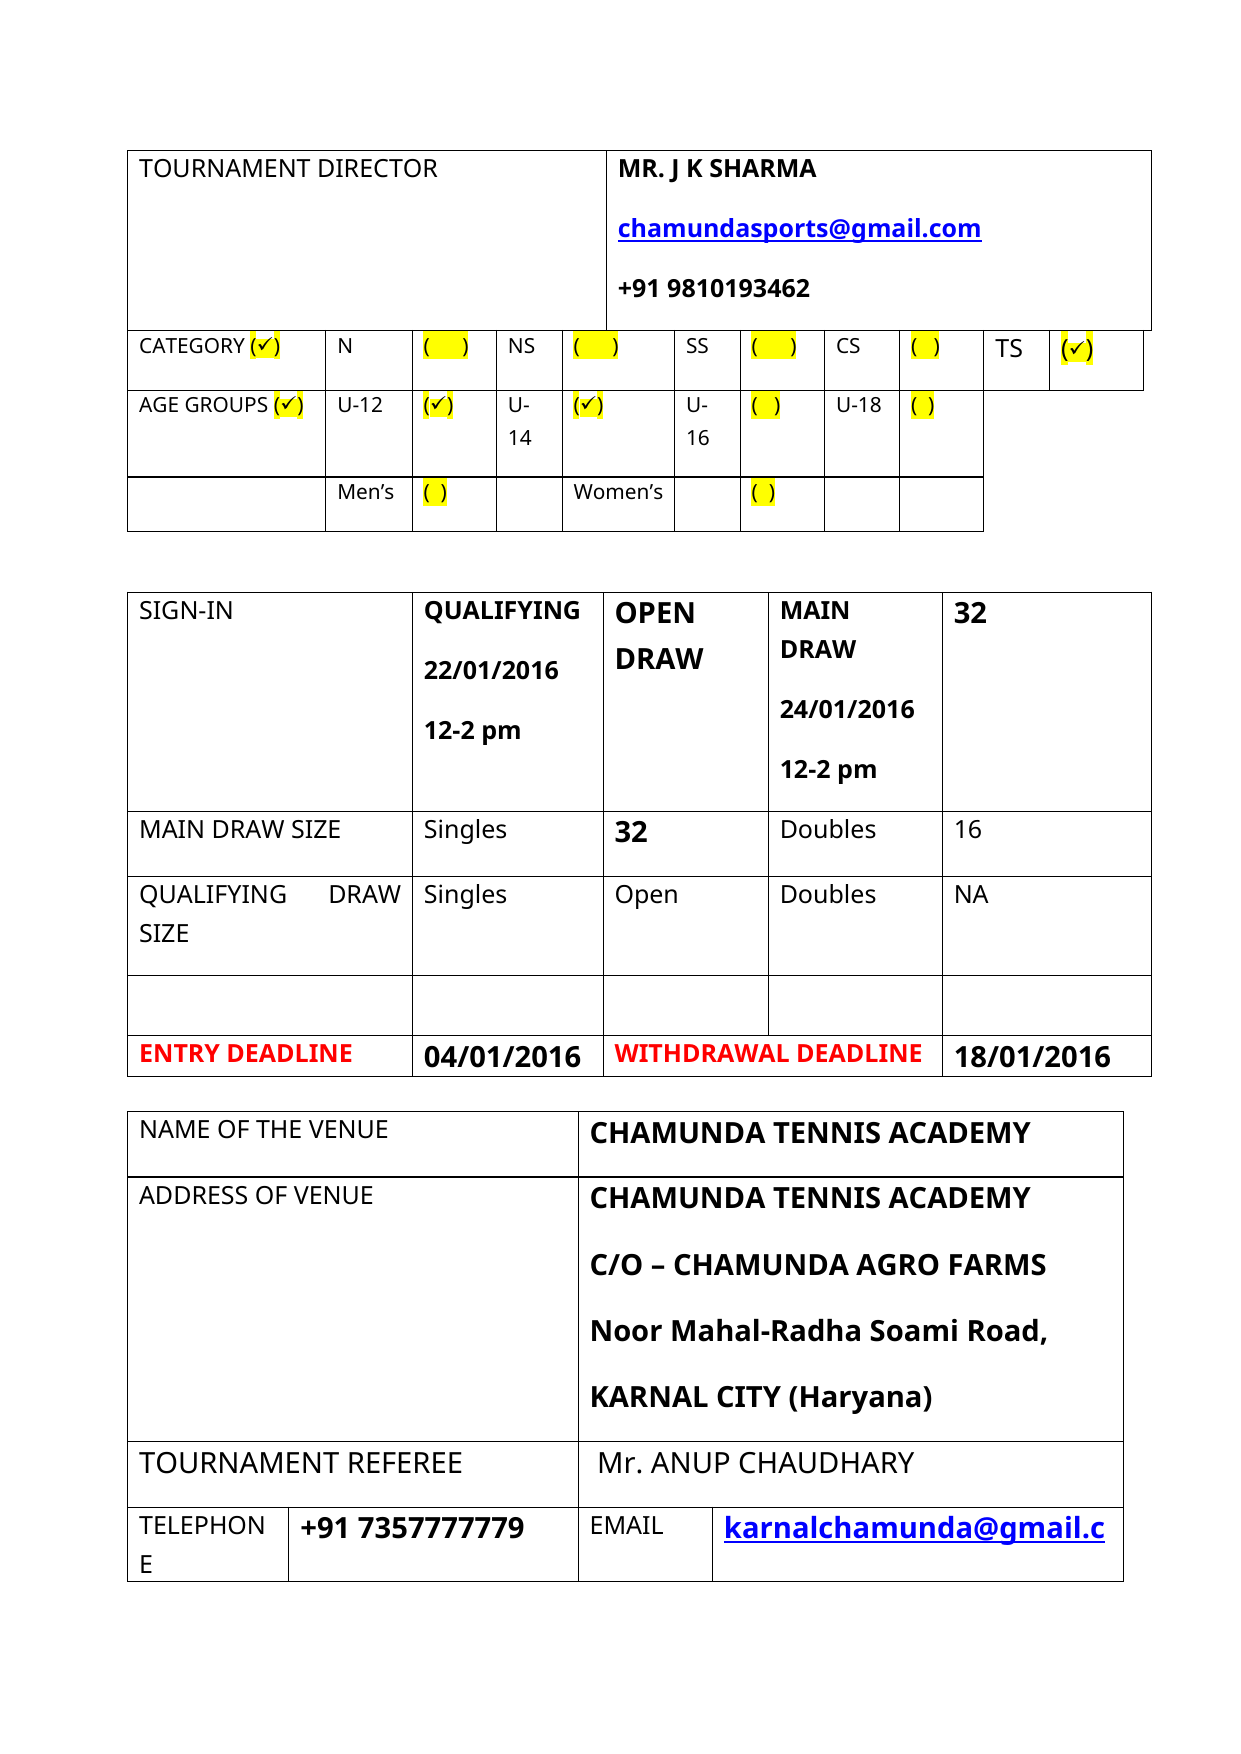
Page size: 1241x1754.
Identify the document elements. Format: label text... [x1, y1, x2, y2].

table_cell ENTRY DEADLINE [128, 1036, 412, 1076]
table_cell TOURNAMENT DIRECTOR [128, 151, 606, 330]
table_cell U-14 [497, 391, 562, 476]
table_cell [604, 976, 768, 1035]
table_cell Doubles [769, 812, 942, 876]
table_cell 18/01/2016 [943, 1036, 1151, 1076]
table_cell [713, 1508, 1123, 1581]
table_cell ( ) [563, 331, 674, 389]
table_cell U-16 [675, 391, 740, 476]
table_cell MAIN DRAW SIZE [128, 812, 412, 876]
table_cell ( ) [413, 478, 496, 531]
table_header CHAMUNDA TENNIS ACADEMY [579, 1112, 1123, 1176]
table_cell ( ) [900, 391, 983, 476]
table_cell AGE GROUPS () [128, 391, 325, 476]
table_cell ADDRESS OF VENUE [128, 1178, 578, 1441]
table_header OPEN DRAW [604, 593, 768, 811]
table_header SIGN-IN [128, 593, 412, 811]
table_cell Doubles [769, 877, 942, 975]
table_cell U-18 [825, 391, 899, 476]
table_cell U-12 [326, 391, 412, 476]
table_cell 04/01/2016 [413, 1036, 603, 1076]
table_cell [675, 478, 740, 531]
table_cell [900, 478, 983, 531]
table_cell TS [984, 331, 1049, 389]
table_cell ( ) [741, 391, 824, 476]
table_cell Men’s [326, 478, 412, 531]
table_cell ( ) [741, 331, 824, 389]
table_cell CATEGORY () [128, 331, 325, 389]
table_cell Mr. ANUP CHAUDHARY [579, 1442, 1123, 1507]
table_cell N [326, 331, 412, 389]
table_cell ( ) [900, 331, 983, 389]
table_cell () [563, 391, 674, 476]
table_cell NS [497, 331, 562, 389]
table_cell [943, 976, 1151, 1035]
table_cell Open [604, 877, 768, 975]
table_cell Singles [413, 877, 603, 975]
table_cell SS [675, 331, 740, 389]
table_cell ( ) [413, 331, 496, 389]
table_header 32 [943, 593, 1151, 811]
table_cell TELEPHONE [128, 1508, 288, 1581]
table_cell () [413, 391, 496, 476]
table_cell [289, 1508, 578, 1581]
table_cell MR. J K SHARMA chamundasports@gmail.com +91 9810193462 [607, 151, 1151, 330]
table_header QUALIFYING 22/01/2016 12-2 pm [413, 593, 603, 811]
table_cell [769, 976, 942, 1035]
table_cell QUALIFYING DRAW SIZE [128, 877, 412, 975]
table_cell ( ) [741, 478, 824, 531]
table_cell [497, 478, 562, 531]
table_cell [128, 976, 412, 1035]
table_header MAIN DRAW 24/01/2016 12-2 pm [769, 593, 942, 811]
table_cell 16 [943, 812, 1151, 876]
table_cell NA [943, 877, 1151, 975]
table_cell Women’s [563, 478, 674, 531]
table_header NAME OF THE VENUE [128, 1112, 578, 1176]
table_cell 32 [604, 812, 768, 876]
table_cell EMAIL [579, 1508, 712, 1581]
table_cell CS [825, 331, 899, 389]
table_cell [825, 478, 899, 531]
table_cell Singles [413, 812, 603, 876]
table_cell CHAMUNDA TENNIS ACADEMY C/O – CHAMUNDA AGRO FARMS Noor Mahal-Radha Soami Road, KARNAL CITY (Haryana) [579, 1178, 1123, 1441]
table_cell [128, 478, 325, 531]
table_cell () [1050, 331, 1143, 389]
table_cell TOURNAMENT REFEREE [128, 1442, 578, 1507]
table_cell [413, 976, 603, 1035]
table_cell WITHDRAWAL DEADLINE [604, 1036, 942, 1076]
